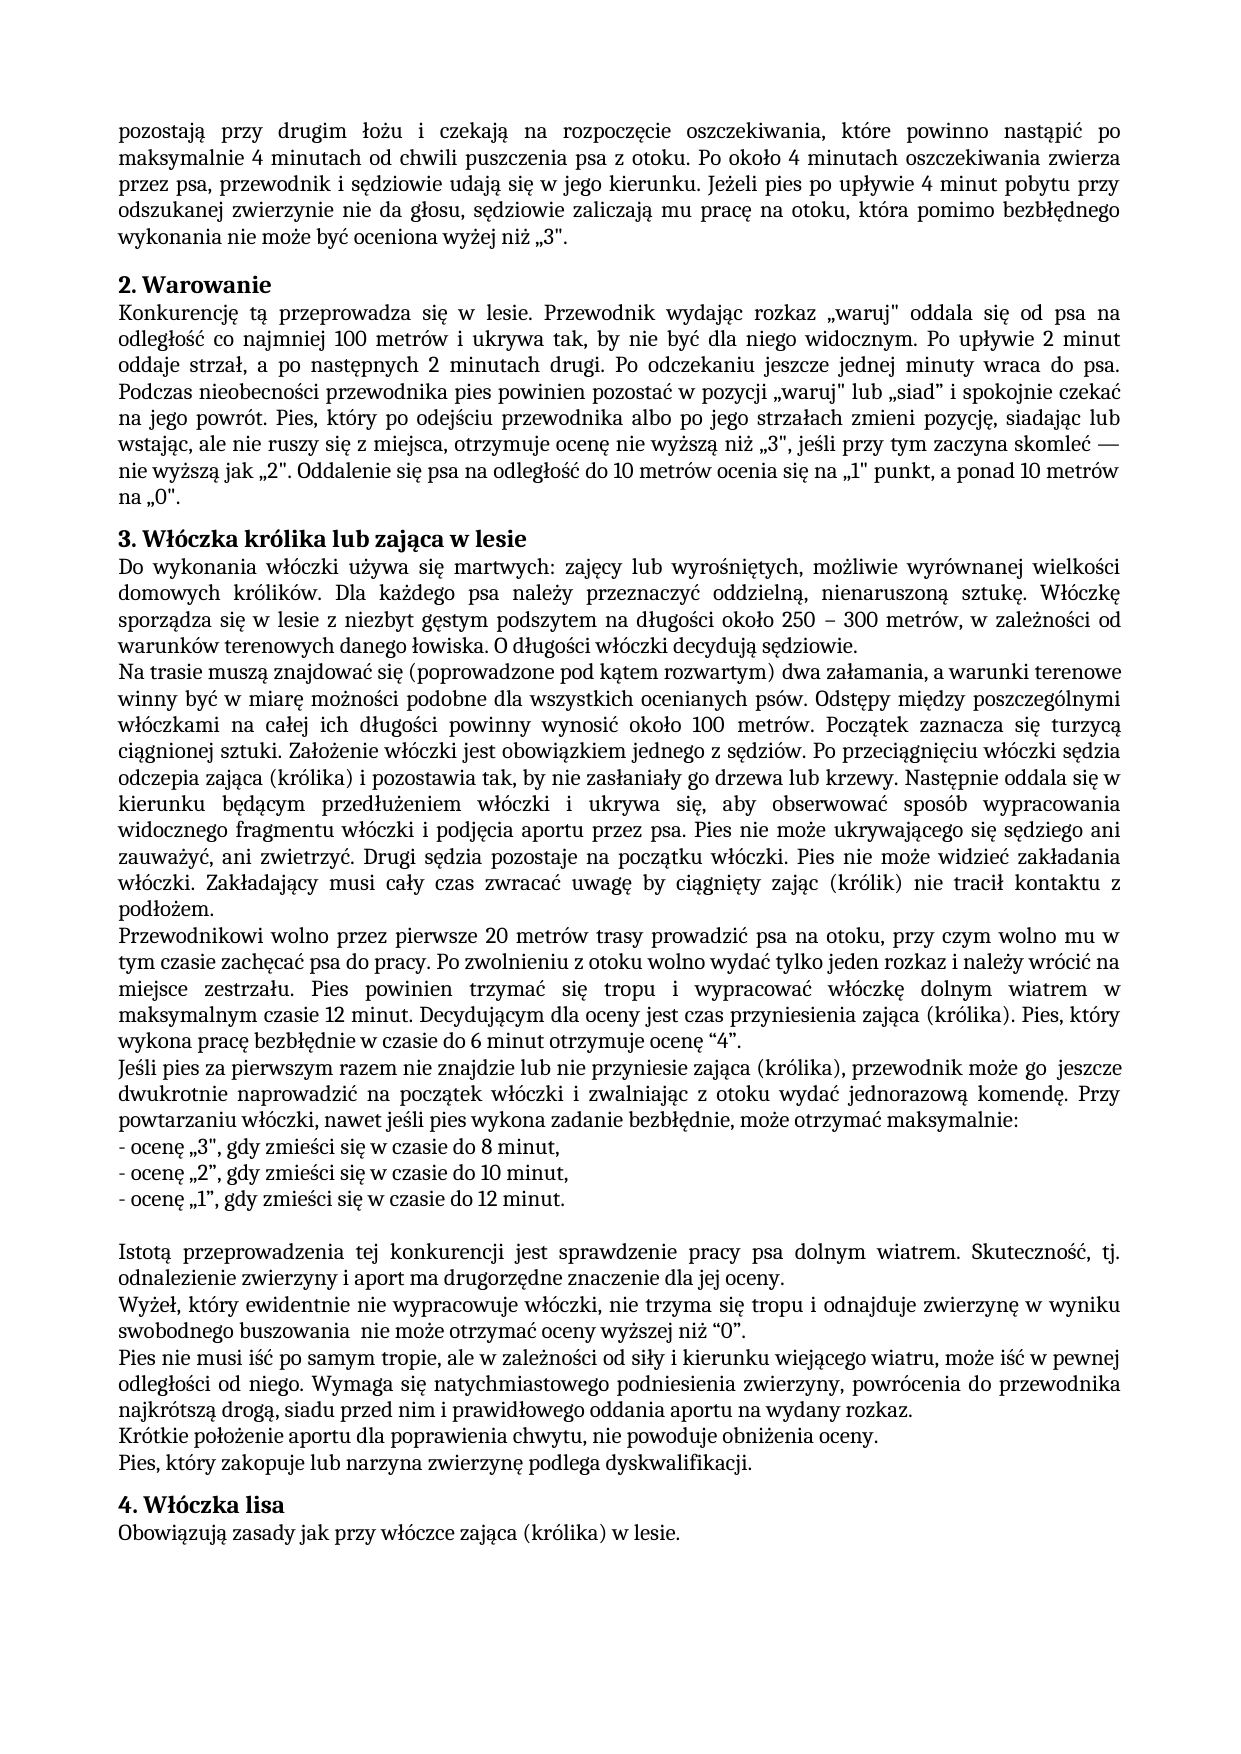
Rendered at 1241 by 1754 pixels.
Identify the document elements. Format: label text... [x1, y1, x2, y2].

text - ocenę „2”, gdy zmieści się w czasie do 10 minut, [118, 1160, 1122, 1186]
text Obowiązują zasady jak przy włóczce zająca (królika) w lesie. [118, 1519, 1122, 1546]
subtitle 4. Włóczka lisa [118, 1491, 1122, 1519]
text Przewodnikowi wolno przez pierwsze 20 metrów trasy prowadzić psa na otoku, przy czym wolno mu w tym czasie zachęcać psa do pracy. Po zwolnieniu z otoku wolno wydać tylko jeden rozkaz i należy wrócić na miejsce zestrzału. Pies powinien trzymać się tropu i wypracować włóczkę dolnym wiatrem w maksymalnym czasie 12 minut. Decydującym dla oceny jest czas przyniesienia zająca (królika). Pies, który wykona pracę bezbłędnie w czasie do 6 minut otrzymuje ocenę “4”. [118, 923, 1122, 1054]
subtitle 2. Warowanie [118, 271, 1122, 299]
text Pies nie musi iść po samym tropie, ale w zależności od siły i kierunku wiejącego wiatru, może iść w pewnej odległości od niego. Wymaga się natychmiastowego podniesienia zwierzyny, powrócenia do przewodnika najkrótszą drogą, siadu przed nim i prawidłowego oddania aportu na wydany rozkaz. [118, 1344, 1122, 1423]
text Na trasie muszą znajdować się (poprowadzone pod kątem rozwartym) dwa załamania, a warunki terenowe winny być w miarę możności podobne dla wszystkich ocenianych psów. Odstępy między poszczególnymi włóczkami na całej ich długości powinny wynosić około 100 metrów. Początek zaznacza się turzycą ciągnionej sztuki. Założenie włóczki jest obowiązkiem jednego z sędziów. Po przeciągnięciu włóczki sędzia odczepia zająca (królika) i pozostawia tak, by nie zasłaniały go drzewa lub krzewy. Następnie oddala się w kierunku będącym przedłużeniem włóczki i ukrywa się, aby obserwować sposób wypracowania widocznego fragmentu włóczki i podjęcia aportu przez psa. Pies nie może ukrywającego się sędziego ani zauważyć, ani zwietrzyć. Drugi sędzia pozostaje na początku włóczki. Pies nie może widzieć zakładania włóczki. Zakładający musi cały czas zwracać uwagę by ciągnięty zając (królik) nie tracił kontaktu z podłożem. [118, 659, 1122, 923]
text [118, 118, 1122, 250]
text Jeśli pies za pierwszym razem nie znajdzie lub nie przyniesie zająca (królika), przewodnik może go jeszcze dwukrotnie naprowadzić na początek włóczki i zwalniając z otoku wydać jednorazową komendę. Przy powtarzaniu włóczki, nawet jeśli pies wykona zadanie bezbłędnie, może otrzymać maksymalnie: [118, 1054, 1122, 1133]
text Konkurencję tą przeprowadza się w lesie. Przewodnik wydając rozkaz „waruj" oddala się od psa na odległość co najmniej 100 metrów i ukrywa tak, by nie być dla niego widocznym. Po upływie 2 minut oddaje strzał, a po następnych 2 minutach drugi. Po odczekaniu jeszcze jednej minuty wraca do psa. Podczas nieobecności przewodnika pies powinien pozostać w pozycji „waruj" lub „siad” i spokojnie czekać na jego powrót. Pies, który po odejściu przewodnika albo po jego strzałach zmieni pozycję, siadając lub wstając, ale nie ruszy się z miejsca, otrzymuje ocenę nie wyższą niż „3", jeśli przy tym zaczyna skomleć — nie wyższą jak „2". Oddalenie się psa na odległość do 10 metrów ocenia się na „1" punkt, a ponad 10 metrów na „0". [118, 299, 1122, 510]
subtitle 3. Włóczka królika lub zająca w lesie [118, 525, 1122, 554]
text Wyżeł, który ewidentnie nie wypracowuje włóczki, nie trzyma się tropu i odnajduje zwierzynę w wyniku swobodnego buszowania nie może otrzymać oceny wyższej niż “0”. [118, 1292, 1122, 1344]
text - ocenę „1”, gdy zmieści się w czasie do 12 minut. [118, 1186, 1122, 1212]
text Do wykonania włóczki używa się martwych: zajęcy lub wyrośniętych, możliwie wyrównanej wielkości domowych królików. Dla każdego psa należy przeznaczyć oddzielną, nienaruszoną sztukę. Włóczkę sporządza się w lesie z niezbyt gęstym podszytem na długości około 250 – 300 metrów, w zależności od warunków terenowych danego łowiska. O długości włóczki decydują sędziowie. [118, 554, 1122, 659]
text Krótkie położenie aportu dla poprawienia chwytu, nie powoduje obniżenia oceny. [118, 1423, 1122, 1450]
text Istotą przeprowadzenia tej konkurencji jest sprawdzenie pracy psa dolnym wiatrem. Skuteczność, tj. odnalezienie zwierzyny i aport ma drugorzędne znaczenie dla jej oceny. [118, 1239, 1122, 1292]
text - ocenę „3", gdy zmieści się w czasie do 8 minut, [118, 1133, 1122, 1160]
text Pies, który zakopuje lub narzyna zwierzynę podlega dyskwalifikacji. [118, 1450, 1122, 1476]
